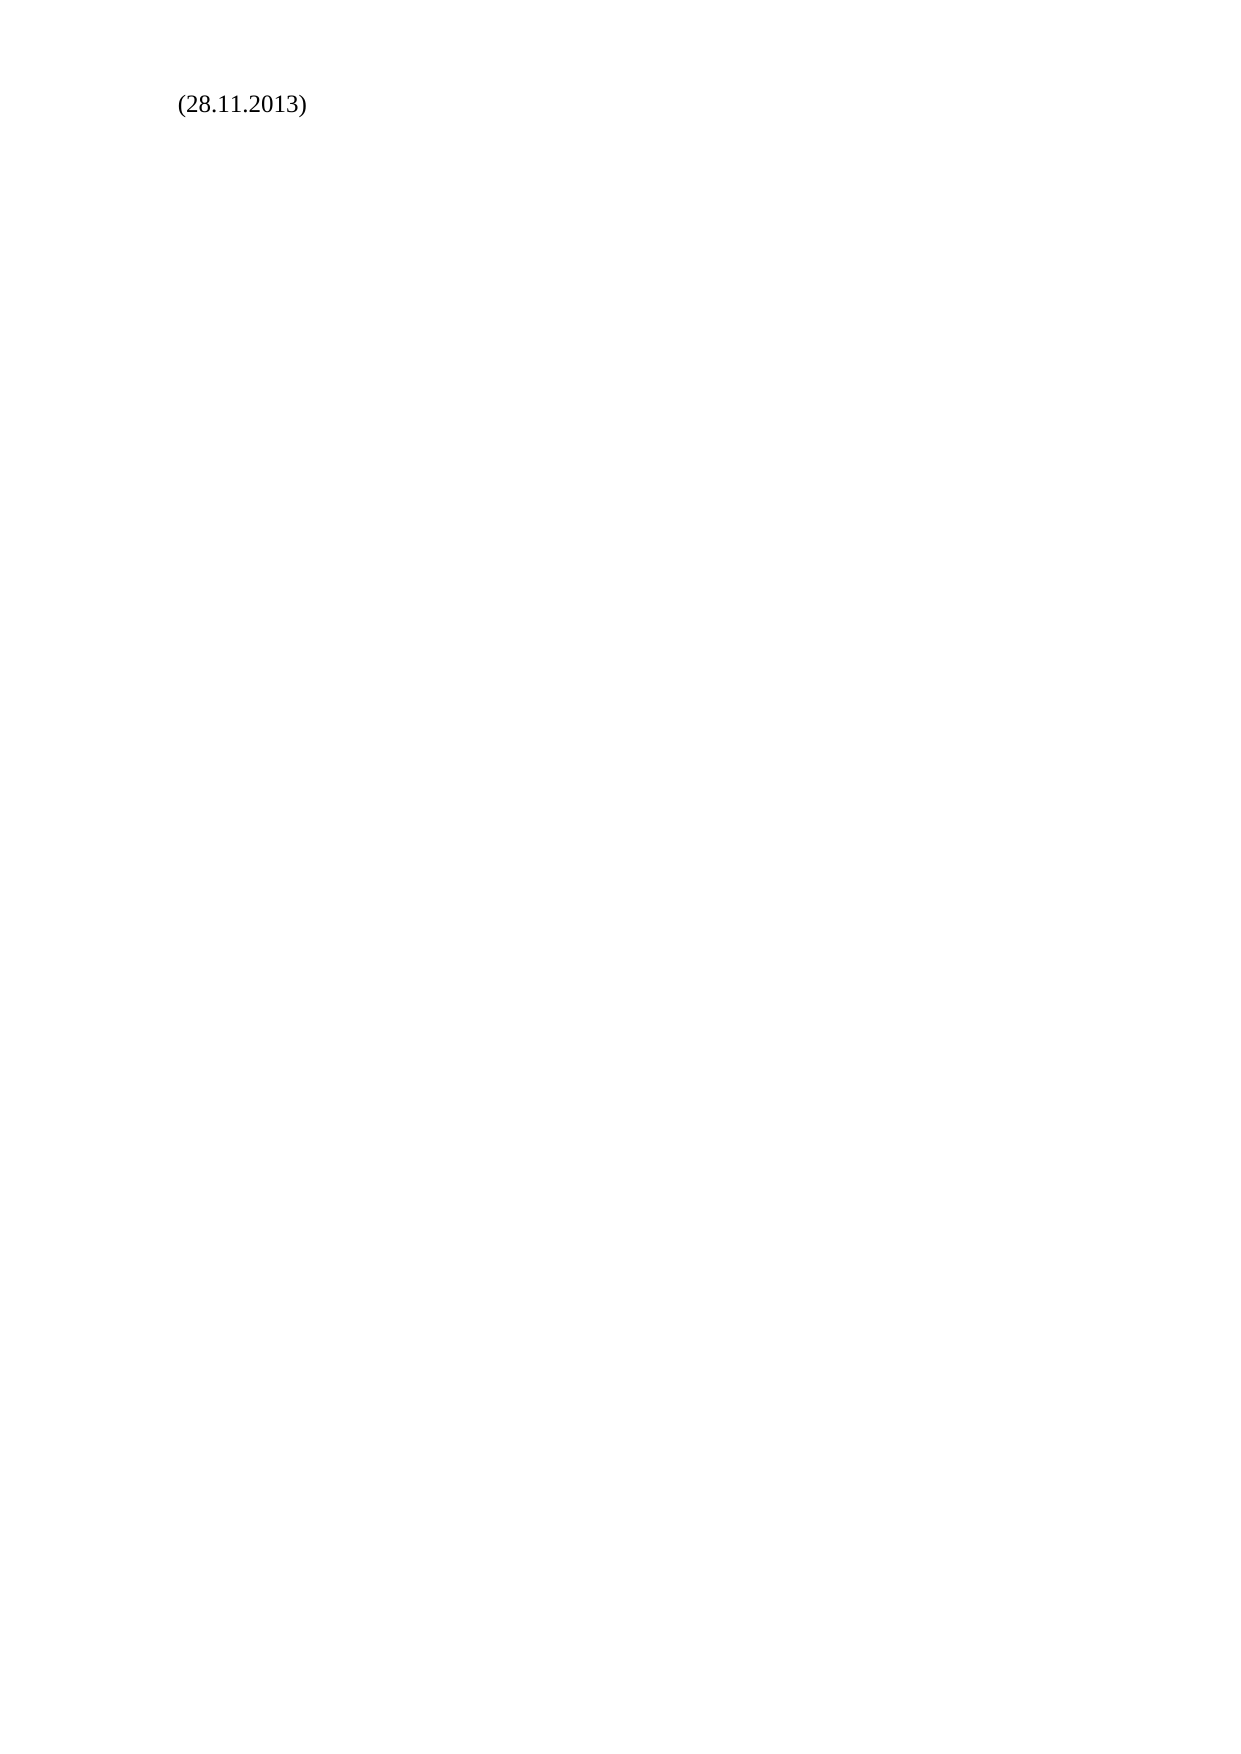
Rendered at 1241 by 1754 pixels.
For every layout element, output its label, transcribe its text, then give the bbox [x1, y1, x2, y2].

table_header (28.11.2013) [178, 89, 307, 117]
